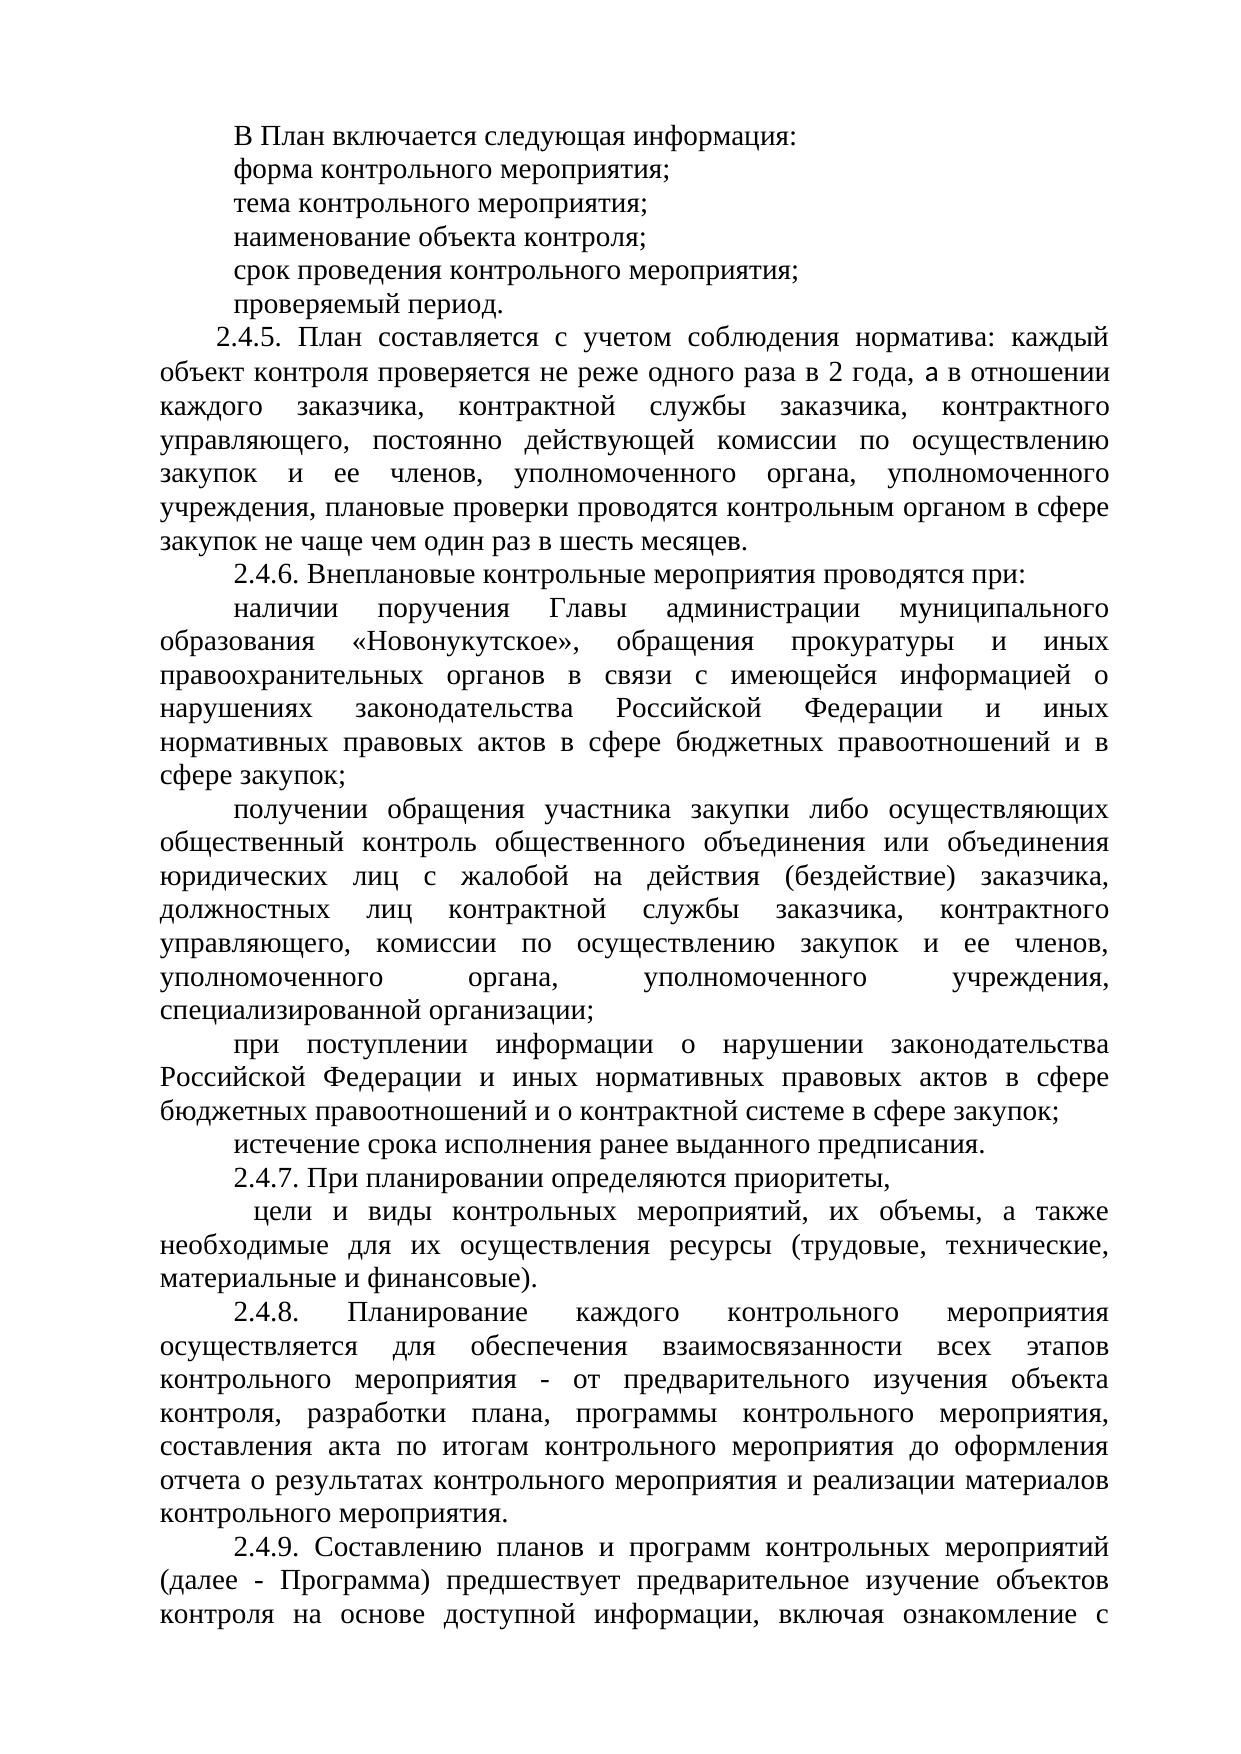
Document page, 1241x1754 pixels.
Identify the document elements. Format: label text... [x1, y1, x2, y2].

text форма контрольного мероприятия; [159, 152, 1110, 185]
text получении обращения участника закупки либо осуществляющих общественный контроль общественного объединения или объединения юридических лиц с жалобой на действия (бездействие) заказчика, должностных лиц контрактной службы заказчика, контрактного управляющего, комиссии по осуществлению закупок и ее членов, уполномоченного органа, уполномоченного учреждения, специализированной организации; [159, 791, 1110, 1026]
text при поступлении информации о нарушении законодательства Российской Федерации и иных нормативных правовых актов в сфере бюджетных правоотношений и о контрактной системе в сфере закупок; [159, 1026, 1110, 1126]
text 2.4.8. Планирование каждого контрольного мероприятия осуществляется для обеспечения взаимосвязанности всех этапов контрольного мероприятия - от предварительного изучения объекта контроля, разработки плана, программы контрольного мероприятия, составления акта по итогам контрольного мероприятия до оформления отчета о результатах контрольного мероприятия и реализации материалов контрольного мероприятия. [159, 1294, 1110, 1529]
text 2.4.6. Внеплановые контрольные мероприятия проводятся при: [159, 556, 1110, 590]
text 2.4.5. План составляется с учетом соблюдения норматива: каждый объект контроля проверяется не реже одного раза в 2 года, а в отношении каждого заказчика, контрактной службы заказчика, контрактного управляющего, постоянно действующей комиссии по осуществлению закупок и ее членов, уполномоченного органа, уполномоченного учреждения, плановые проверки проводятся контрольным органом в сфере закупок не чаще чем один раз в шесть месяцев. [159, 319, 1110, 556]
text проверяемый период. [159, 286, 1110, 319]
text наличии поручения Главы администрации муниципального образования «Новонукутское», обращения прокуратуры и иных правоохранительных органов в связи с имеющейся информацией о нарушениях законодательства Российской Федерации и иных нормативных правовых актов в сфере бюджетных правоотношений и в сфере закупок; [159, 590, 1110, 791]
text срок проведения контрольного мероприятия; [159, 252, 1110, 286]
text В План включается следующая информация: [159, 118, 1110, 152]
text наименование объекта контроля; [159, 219, 1110, 252]
text цели и виды контрольных мероприятий, их объемы, а также необходимые для их осуществления ресурсы (трудовые, технические, материальные и финансовые). [159, 1193, 1110, 1294]
text тема контрольного мероприятия; [159, 185, 1110, 219]
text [159, 1529, 1110, 1629]
text истечение срока исполнения ранее выданного предписания. [159, 1126, 1110, 1160]
text 2.4.7. При планировании определяются приоритеты, [159, 1160, 1110, 1193]
